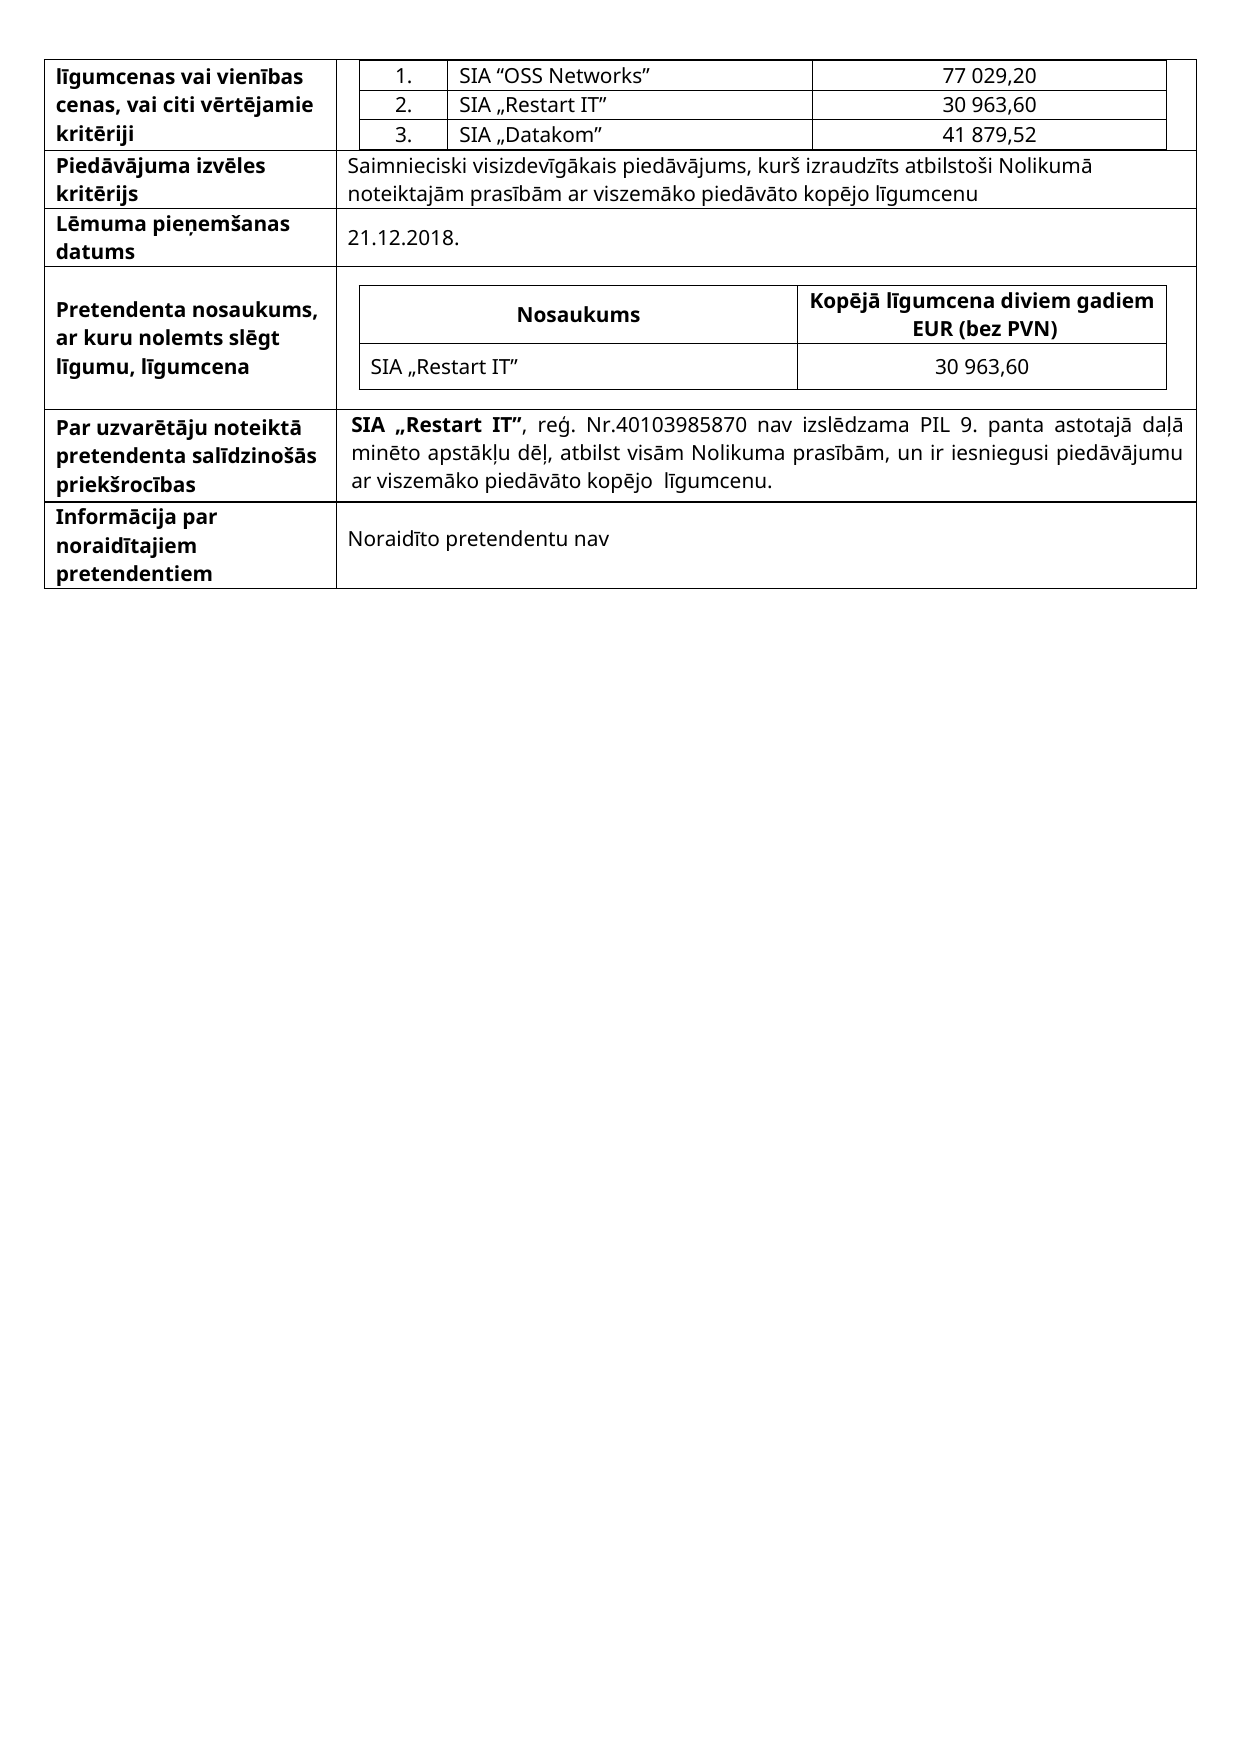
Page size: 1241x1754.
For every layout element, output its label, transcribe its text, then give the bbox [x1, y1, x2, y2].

table_cell [448, 91, 812, 119]
table_cell [360, 91, 447, 119]
table_cell Noraidīto pretendentu nav [337, 503, 1196, 588]
table_cell [813, 120, 1166, 149]
table_cell [448, 120, 812, 149]
table_cell [337, 267, 1196, 409]
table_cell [45, 60, 336, 150]
table_cell 21.12.2018. [337, 209, 1196, 266]
table_cell Par uzvarētāju noteiktā pretendenta salīdzinošās priekšrocības [45, 410, 336, 501]
table_cell [360, 61, 447, 90]
table_cell Informācija par noraidītajiem pretendentiem [45, 503, 336, 588]
table_cell Lēmuma pieņemšanas datums [45, 209, 336, 266]
table_cell SIA „Restart IT”, reģ. Nr.40103985870 nav izslēdzama PIL 9. panta astotajā daļā minēto apstākļu dēļ, atbilst visām Nolikuma prasībām, un ir iesniegusi piedāvājumu ar viszemāko piedāvāto kopējo līgumcenu. [337, 410, 1196, 501]
table_cell [1167, 60, 1196, 150]
table_cell [337, 60, 359, 150]
table_cell [813, 61, 1166, 90]
table_cell [813, 91, 1166, 119]
table_cell Piedāvājuma izvēles kritērijs [45, 151, 336, 208]
table_cell [448, 61, 812, 90]
table_cell Saimnieciski visizdevīgākais piedāvājums, kurš izraudzīts atbilstoši Nolikumā noteiktajām prasībām ar viszemāko piedāvāto kopējo līgumcenu [337, 151, 1196, 208]
table_cell Pretendenta nosaukums, ar kuru nolemts slēgt līgumu, līgumcena [45, 267, 336, 409]
table_cell [360, 120, 447, 149]
